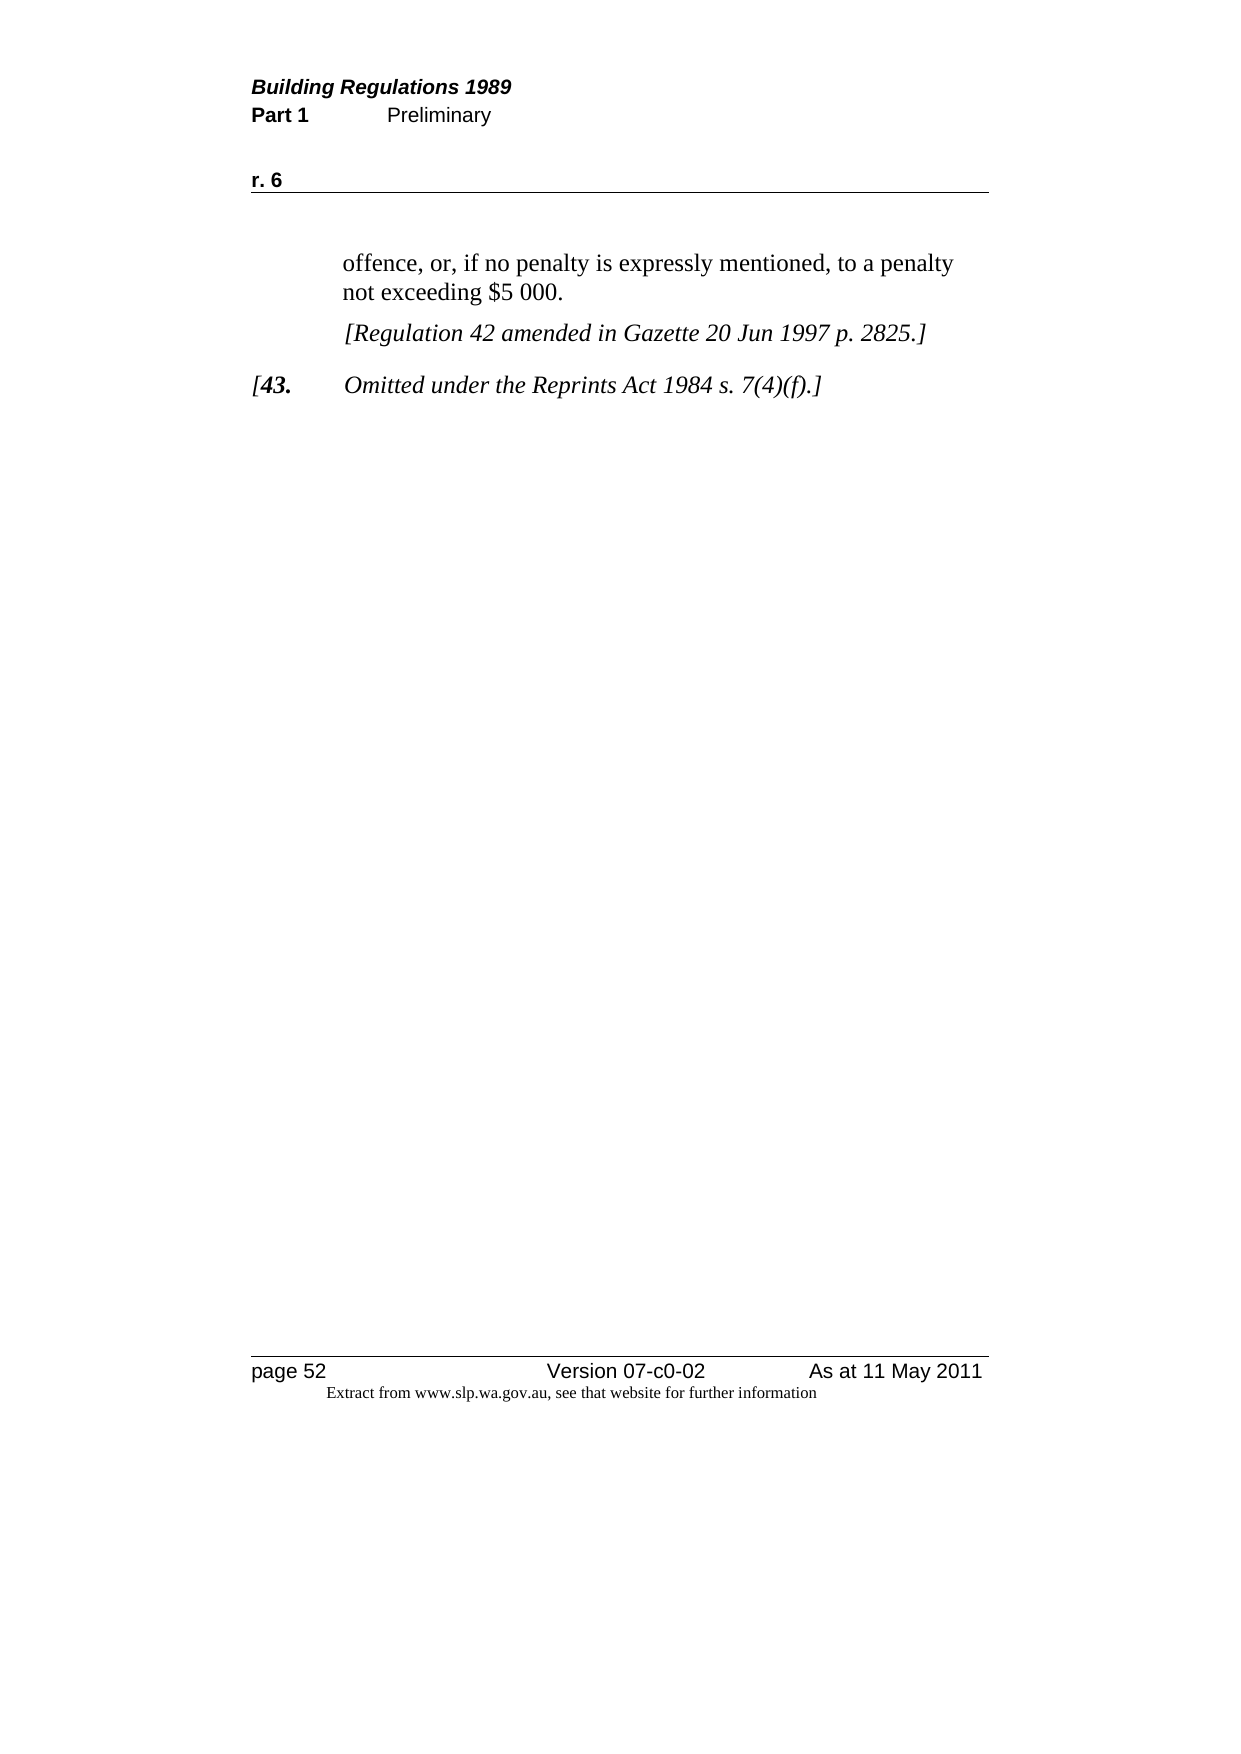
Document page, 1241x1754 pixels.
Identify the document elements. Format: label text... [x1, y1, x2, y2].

text [43. Omitted under the Reprints Act 1984 s. 7(4)(f).] [251, 370, 989, 398]
text [Regulation 42 amended in Gazette 20 Jun 1997 p. 2825.] [251, 318, 989, 347]
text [251, 248, 989, 306]
